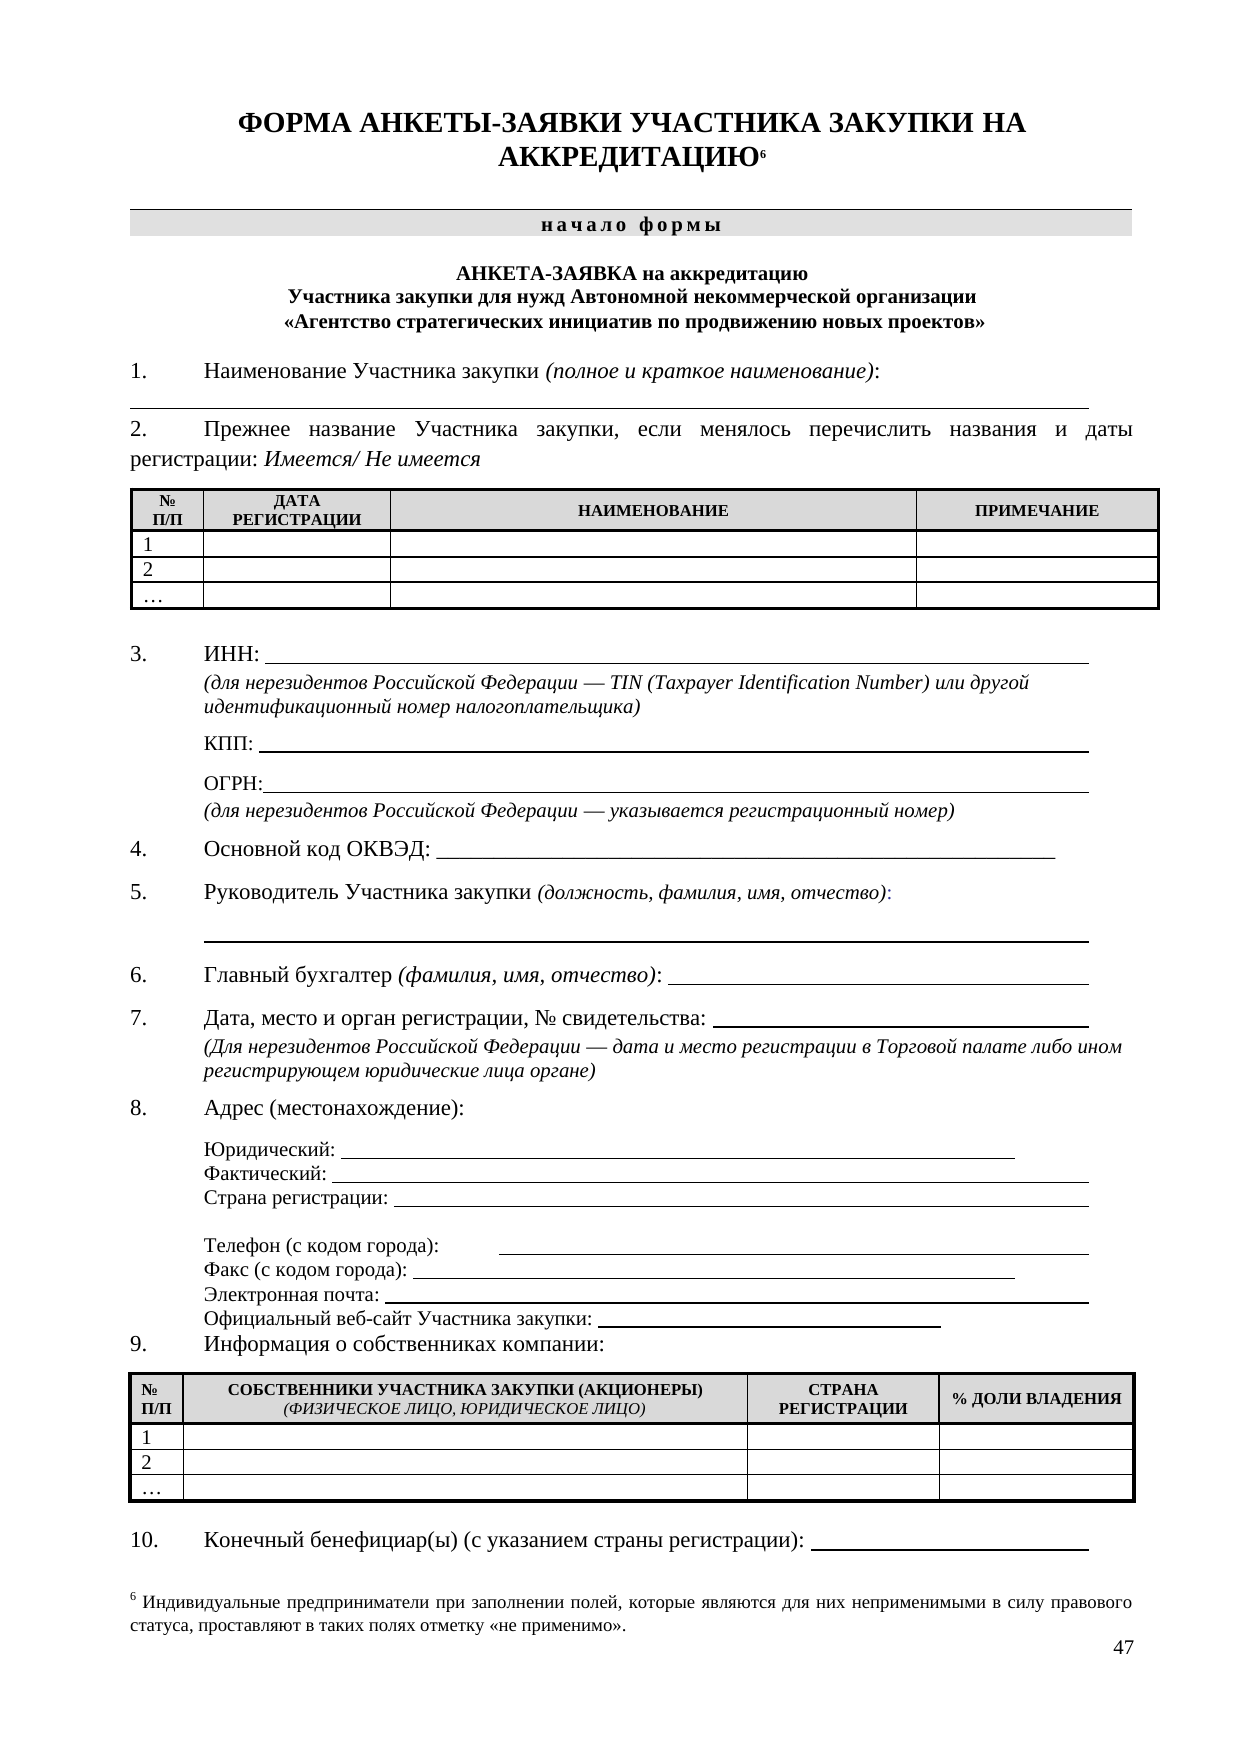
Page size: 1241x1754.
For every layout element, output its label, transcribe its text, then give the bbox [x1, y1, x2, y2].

text АНКЕТА-ЗАЯВКА на аккредитацию [130, 260, 1134, 284]
table_cell [184, 1450, 747, 1474]
table_cell [391, 532, 916, 556]
text «Агентство стратегических инициатив по продвижению новых проектов» [130, 308, 1134, 333]
text (для нерезидентов Российской Федерации — TIN (Taxpayer Identification Number) или другой идентификационный номер налогоплательщика) [204, 670, 1134, 718]
text Юридический: [204, 1137, 1134, 1161]
text (Для нерезидентов Российской Федерации — дата и место регистрации в Торговой палате либо ином регистрирующем юридические лица органе) [204, 1034, 1134, 1082]
list ИНН: [130, 640, 1134, 666]
text Страна регистрации: [204, 1185, 1134, 1209]
table_cell [391, 583, 916, 607]
table_header Дата регистрации [204, 491, 390, 529]
table_cell 1 [133, 532, 203, 556]
table_header % доли владения [940, 1375, 1132, 1422]
table_cell 2 [133, 558, 203, 581]
list Наименование Участника закупки (полное и краткое наименование): [130, 357, 1134, 383]
table_cell [748, 1475, 939, 1499]
list Информация о собственниках компании: [130, 1329, 1134, 1356]
text Официальный веб-сайт Участника закупки: [204, 1306, 1134, 1329]
list Руководитель Участника закупки (должность, фамилия, имя, отчество): [130, 878, 1134, 904]
text (для нерезидентов Российской Федерации — указывается регистрационный номер) [204, 798, 1134, 822]
list Прежнее название Участника закупки, если менялось перечислить названия и даты регистрации: Имеется/ Не имеется [130, 415, 1134, 471]
list Основной код ОКВЭД: ______________________________________________________ [130, 835, 1134, 861]
table_cell [204, 583, 390, 607]
text начало формы [130, 210, 1132, 236]
table_cell [204, 532, 390, 556]
table_header Примечание [917, 491, 1157, 529]
text Фактический: [204, 1161, 1134, 1185]
table_cell [917, 558, 1157, 581]
text ФОРМА АНКЕТЫ-ЗАЯВКИ УЧАСТНИКА ЗАКУПКИ НА АККРЕДИТАЦИЮ [130, 106, 1134, 173]
text Электронная почта: [204, 1281, 1134, 1306]
list Главный бухгалтер (фамилия, имя, отчество): [130, 961, 1134, 987]
text Участника закупки для нужд Автономной некоммерческой организации [130, 284, 1134, 308]
table_cell [748, 1450, 939, 1474]
text Телефон (с кодом города): [204, 1233, 1134, 1257]
table_header № п/п [133, 491, 203, 529]
table_cell 2 [132, 1450, 183, 1474]
table_cell [184, 1475, 747, 1499]
table_cell [204, 558, 390, 581]
table_cell [748, 1425, 939, 1449]
table_cell [917, 583, 1157, 607]
table_header Страна регистрации [748, 1375, 938, 1422]
list Конечный бенефициар(ы) (с указанием страны регистрации): [130, 1526, 1134, 1553]
table_cell [940, 1425, 1132, 1449]
table_cell [391, 558, 916, 581]
list Адрес (местонахождение): [130, 1094, 1134, 1121]
table_cell [940, 1475, 1132, 1499]
table_header № п/п [132, 1375, 182, 1422]
table_cell … [132, 1475, 183, 1499]
text ОГРН: [204, 771, 1134, 795]
table_header Собственники Участника закупки (акционеры) (физическое лицо, юридическое лицо) [184, 1375, 747, 1422]
table_cell 1 [132, 1425, 183, 1449]
text Факс (с кодом города): [204, 1257, 1134, 1281]
table_header Наименование [391, 491, 916, 529]
list Дата, место и орган регистрации, № свидетельства: [130, 1003, 1134, 1030]
table_cell [940, 1450, 1132, 1474]
table_cell [917, 532, 1157, 556]
table_cell … [133, 583, 203, 607]
table_cell [184, 1425, 747, 1449]
text КПП: [204, 731, 1134, 755]
